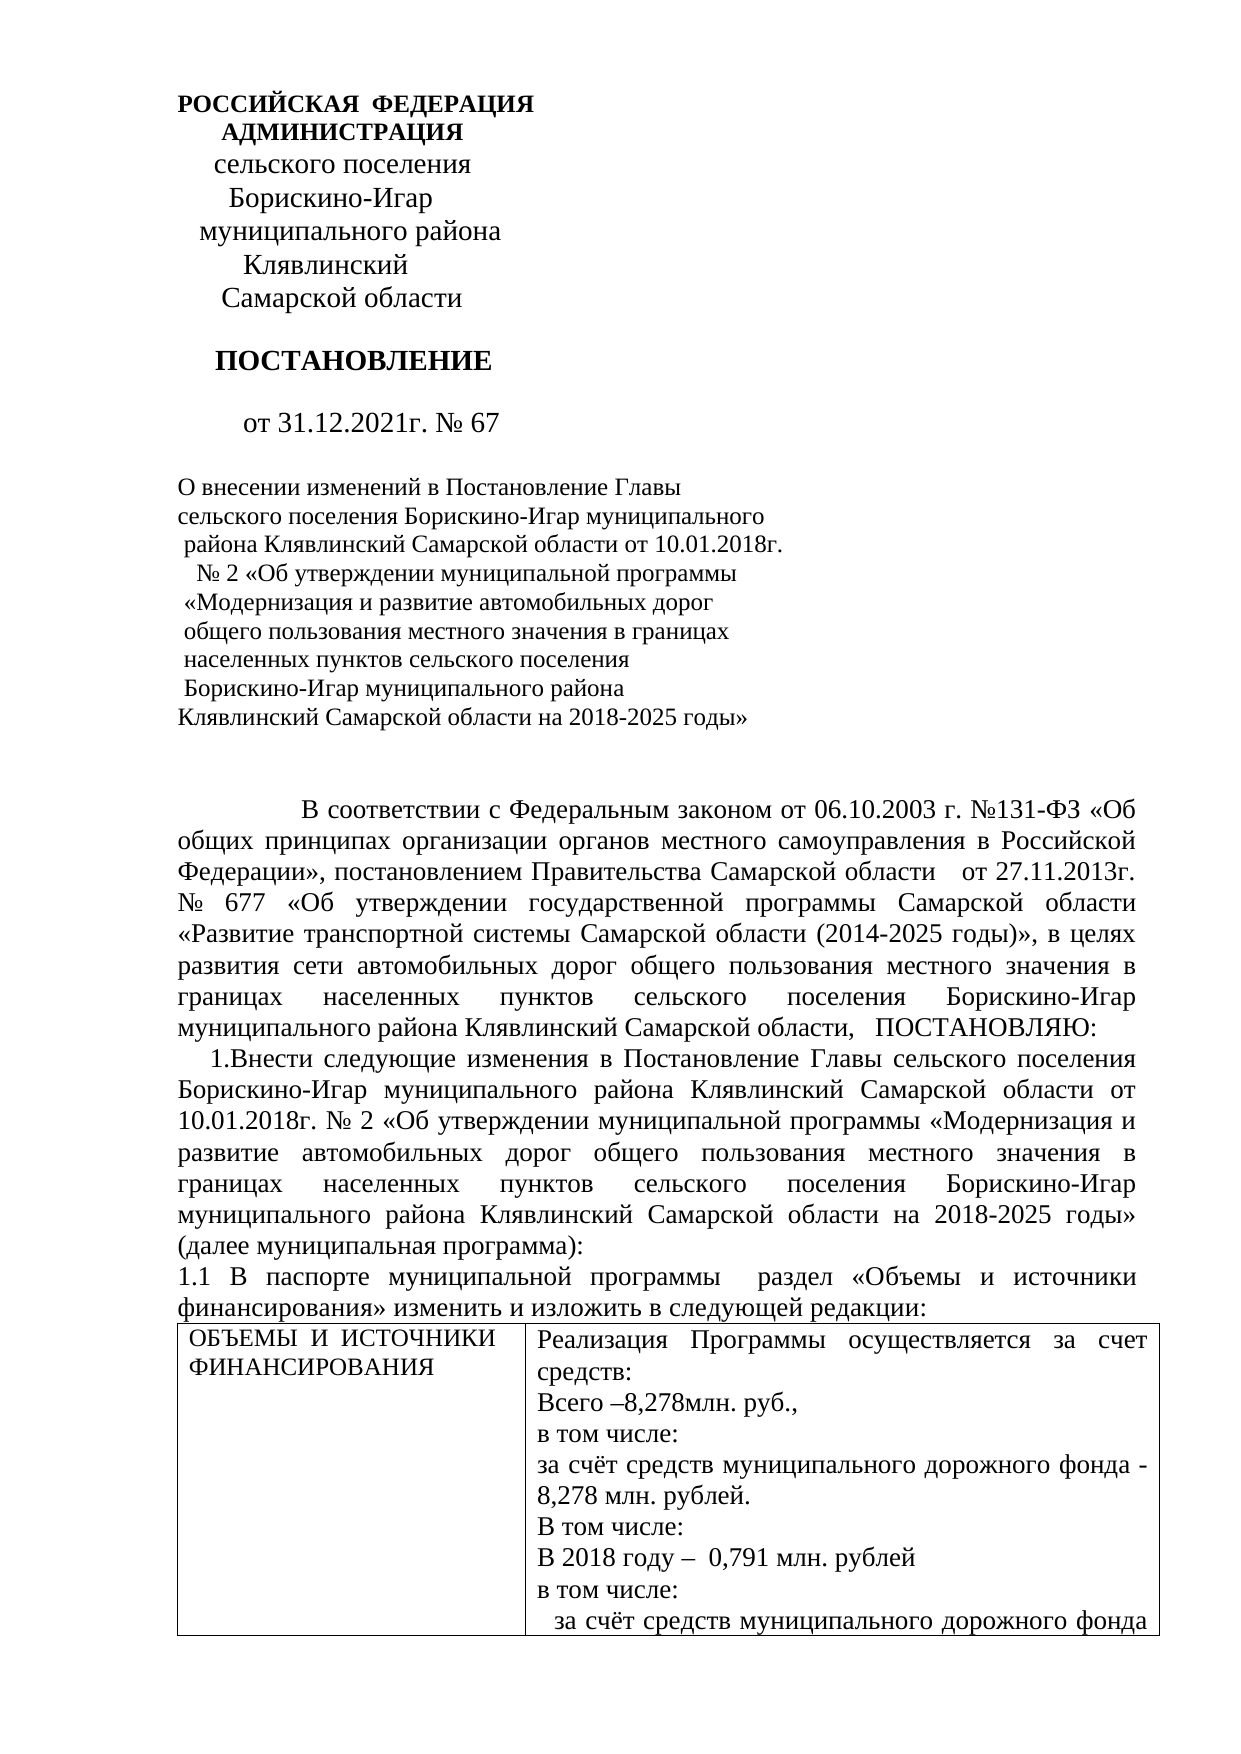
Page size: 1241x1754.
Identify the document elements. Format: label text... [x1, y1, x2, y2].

text ПОСТАНОВЛЕНИЕ [177, 343, 1137, 376]
text Борискино-Игар муниципального района [177, 673, 1137, 702]
text В соответствии с Федеральным законом от 06.10.2003 г. №131-ФЗ «Об общих принципах организации органов местного самоуправления в Российской Федерации», постановлением Правительства Самарской области от 27.11.2013г. № 677 «Об утверждении государственной программы Самарской области «Развитие транспортной системы Самарской области (2014-2025 годы)», в целях развития сети автомобильных дорог общего пользования местного значения в границах населенных пунктов сельского поселения Борискино-Игар муниципального района Клявлинский Самарской области, ПОСТАНОВЛЯЮ: [177, 793, 1137, 1042]
text Борискино-Игар [177, 180, 1137, 213]
text 1.1 В паспорте муниципальной программы раздел «Объемы и источники финансирования» изменить и изложить в следующей редакции: [177, 1260, 1137, 1322]
text муниципального района [177, 213, 1137, 247]
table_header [178, 1324, 525, 1635]
text «Модернизация и развитие автомобильных дорог [177, 587, 1137, 616]
text Самарской области [177, 280, 1137, 314]
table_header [526, 1324, 1159, 1635]
text АДМИНИСТРАЦИЯ [177, 117, 1137, 146]
text района Клявлинский Самарской области от 10.01.2018г. [177, 529, 1137, 558]
text сельского поселения [177, 146, 1137, 180]
text РОССИЙСКАЯ ФЕДЕРАЦИЯ [177, 89, 1137, 117]
text общего пользования местного значения в границах [177, 616, 1137, 644]
text населенных пунктов сельского поселения [177, 644, 1137, 673]
text Клявлинский [177, 247, 1137, 280]
text № 2 «Об утверждении муниципальной программы [177, 558, 1137, 587]
text Клявлинский Самарской области на 2018-2025 годы» [177, 702, 1137, 731]
text от 31.12.2021г. № 67 [177, 405, 1137, 438]
text О внесении изменений в Постановление Главы [177, 472, 1137, 501]
text 1.Внести следующие изменения в Постановление Главы сельского поселения Борискино-Игар муниципального района Клявлинский Самарской области от 10.01.2018г. № 2 «Об утверждении муниципальной программы «Модернизация и развитие автомобильных дорог общего пользования местного значения в границах населенных пунктов сельского поселения Борискино-Игар муниципального района Клявлинский Самарской области на 2018-2025 годы» (далее муниципальная программа): [177, 1042, 1137, 1260]
text сельского поселения Борискино-Игар муниципального [177, 501, 1137, 529]
